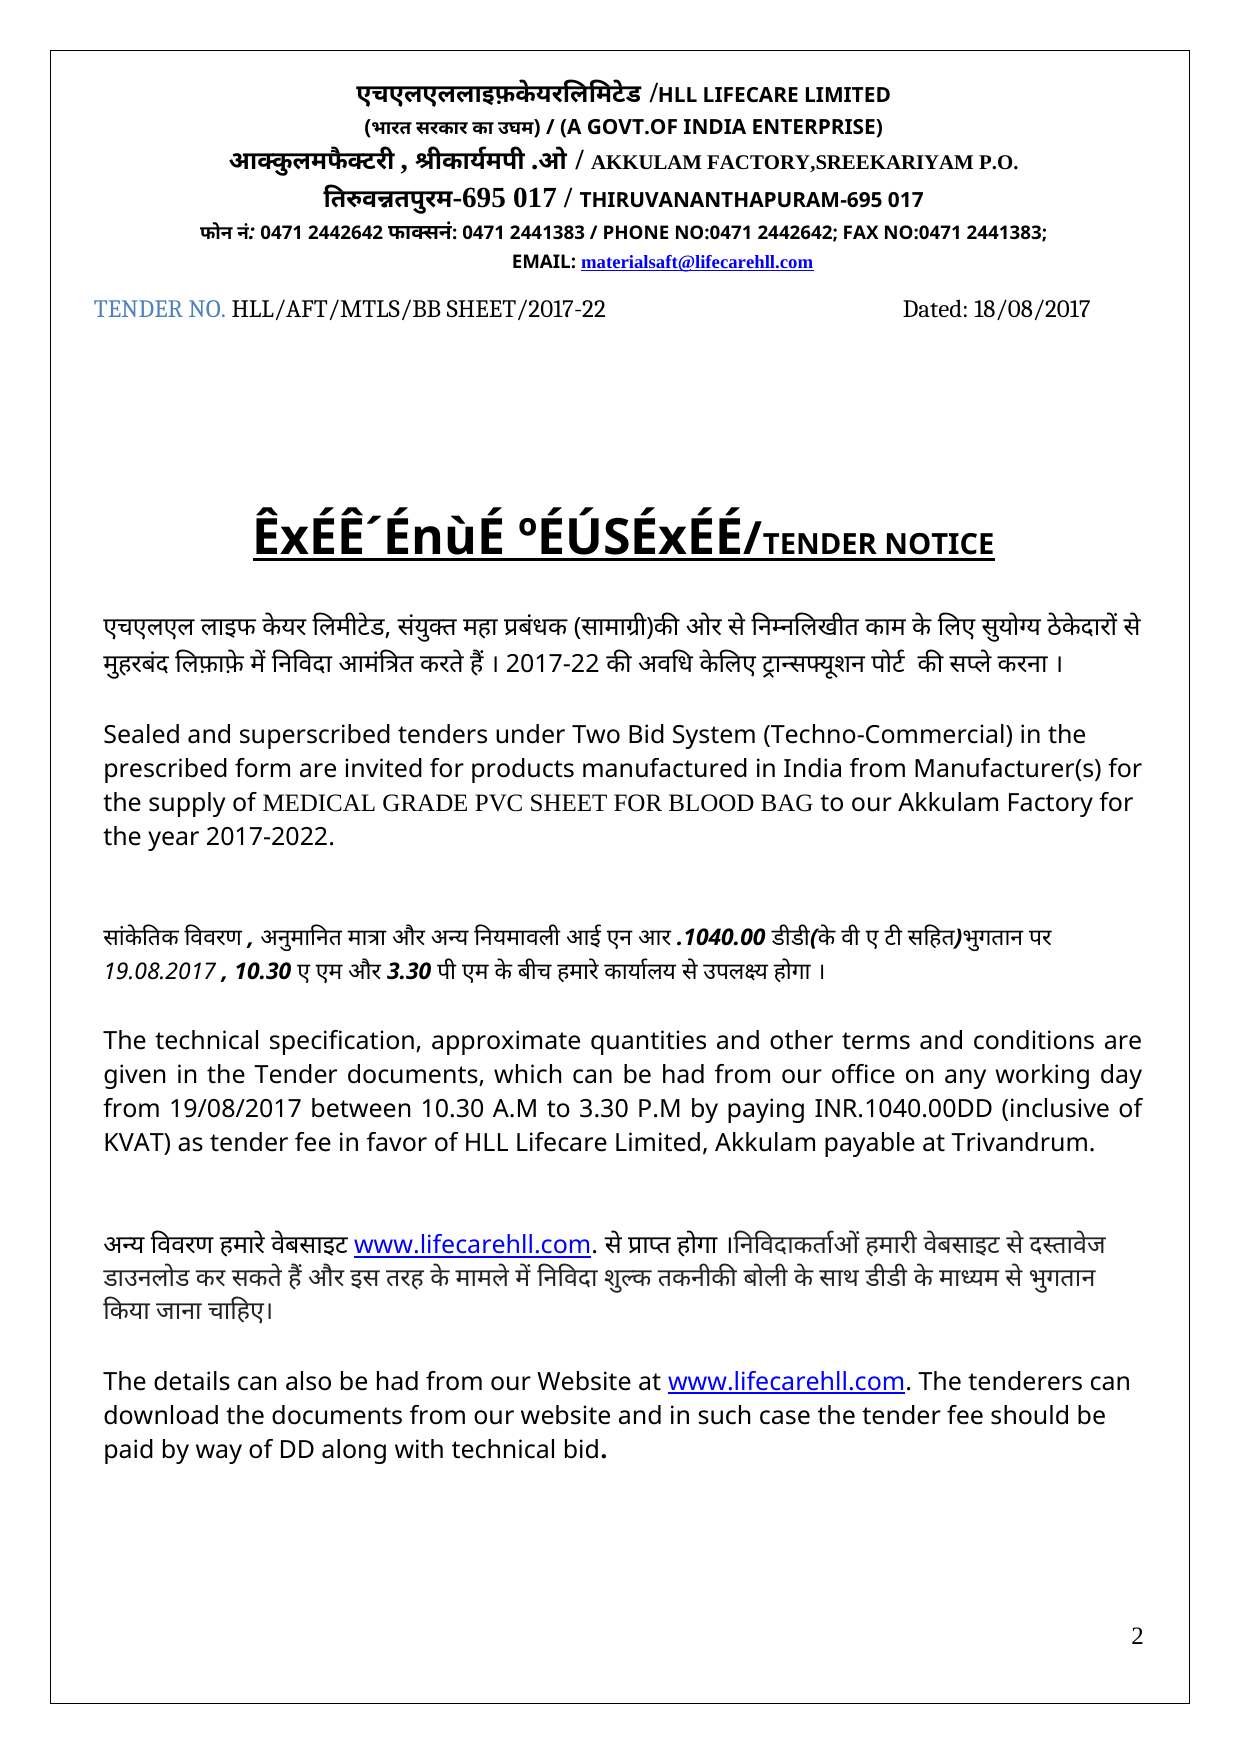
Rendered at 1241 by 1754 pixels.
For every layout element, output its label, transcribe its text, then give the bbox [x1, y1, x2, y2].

text The details can also be had from our Website at www.lifecarehll.com. The tenderers can download the documents from our website and in such case the tender fee should be paid by way of DD along with technical bid. [103, 1363, 1144, 1466]
text अन्य विवरण हमारे वेबसाइट www.lifecarehll.com. से प्राप्त होगा ।निविदाकर्ताओं हमारी वेबसाइट से दस्तावेज डाउनलोड कर सकते हैं और इस तरह के मामले में निविदा शुल्क तकनीकी बोली के साथ डीडी के माध्यम से भुगतान किया जाना चाहिए। [103, 1227, 1144, 1329]
text Sealed and superscribed tenders under Two Bid System (Techno-Commercial) in the prescribed form are invited for products manufactured in India from Manufacturer(s) for the supply of MEDICAL GRADE PVC SHEET FOR BLOOD BAG to our Akkulam Factory for the year 2017-2022. [103, 717, 1144, 853]
text ÊxÉÊ´ÉnùÉ ºÉÚSÉxÉÉ/TENDER NOTICE [103, 501, 1144, 569]
text The technical specification, approximate quantities and other terms and conditions are given in the Tender documents, which can be had from our office on any working day from 19/08/2017 between 10.30 A.M to 3.30 P.M by paying INR.1040.00DD (inclusive of KVAT) as tender fee in favor of HLL Lifecare Limited, Akkulam payable at Trivandrum. [103, 1023, 1144, 1159]
text सांकेतिक विवरण , अनुमानित मात्रा और अन्य नियमावली आई एन आर .1040.00 डीडी(के वी ए टी सहित)भुगतान पर 19.08.2017 , 10.30 ए एम और 3.30 पी एम के बीच हमारे कार्यालय से उपलक्ष्य होगा । [103, 921, 1144, 989]
text एचएलएल लाइफ केयर लिमीटेड, संयुक्त महा प्रबंधक (सामाग्री)की ओर से निम्नलिखीत काम के लिए सुयोग्य ठेकेदारों से मुहरबंद लिफ़ाफ़े में निविदा आमंत्रित करते हैं । 2017-22 की अवधि केलिए ट्रान्सफ्यूशन पोर्ट की सप्ले करना । [103, 608, 1144, 682]
